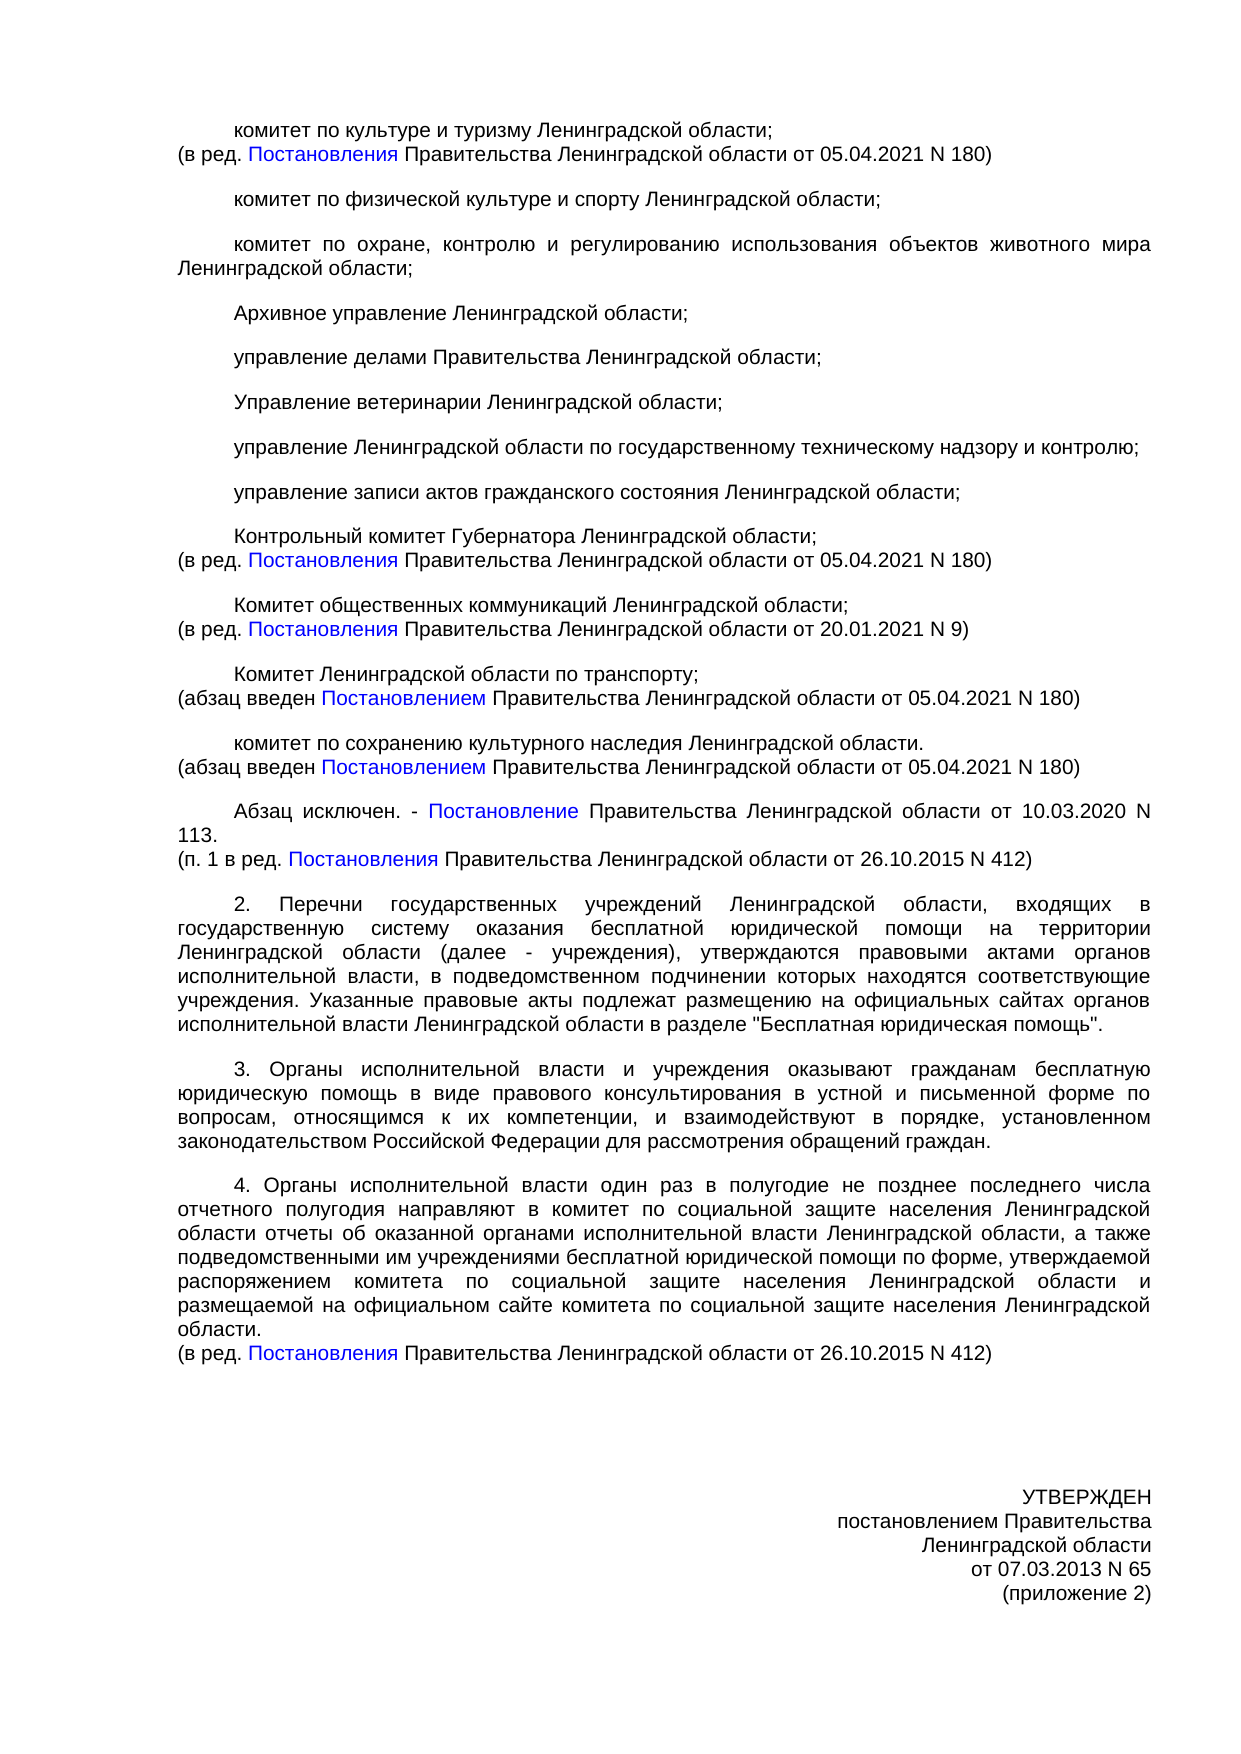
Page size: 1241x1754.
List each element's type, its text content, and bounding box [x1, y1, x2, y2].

text (в ред. Постановления Правительства Ленинградской области от 05.04.2021 N 180) [177, 142, 1152, 166]
text (абзац введен Постановлением Правительства Ленинградской области от 05.04.2021 N 180) [177, 754, 1152, 778]
text постановлением Правительства [177, 1509, 1152, 1533]
text УТВЕРЖДЕН [177, 1485, 1152, 1509]
text (в ред. Постановления Правительства Ленинградской области от 05.04.2021 N 180) [177, 548, 1152, 572]
text управление записи актов гражданского состояния Ленинградской области; [177, 479, 1152, 503]
text (приложение 2) [177, 1581, 1152, 1604]
text Управление ветеринарии Ленинградской области; [177, 390, 1152, 414]
text комитет по культуре и туризму Ленинградской области; [177, 118, 1152, 142]
text комитет по сохранению культурного наследия Ленинградской области. [177, 731, 1152, 754]
text 3. Органы исполнительной власти и учреждения оказывают гражданам бесплатную юридическую помощь в виде правового консультирования в устной и письменной форме по вопросам, относящимся к их компетенции, и взаимодействуют в порядке, установленном законодательством Российской Федерации для рассмотрения обращений граждан. [177, 1057, 1152, 1152]
text 4. Органы исполнительной власти один раз в полугодие не позднее последнего числа отчетного полугодия направляют в комитет по социальной защите населения Ленинградской области отчеты об оказанной органами исполнительной власти Ленинградской области, а также подведомственными им учреждениями бесплатной юридической помощи по форме, утверждаемой распоряжением комитета по социальной защите населения Ленинградской области и размещаемой на официальном сайте комитета по социальной защите населения Ленинградской области. [177, 1173, 1152, 1341]
text комитет по физической культуре и спорту Ленинградской области; [177, 187, 1152, 211]
text от 07.03.2013 N 65 [177, 1557, 1152, 1581]
text Абзац исключен. - Постановление Правительства Ленинградской области от 10.03.2020 N 113. [177, 799, 1152, 847]
text Комитет общественных коммуникаций Ленинградской области; [177, 593, 1152, 617]
text комитет по охране, контролю и регулированию использования объектов животного мира Ленинградской области; [177, 232, 1152, 279]
text 2. Перечни государственных учреждений Ленинградской области, входящих в государственную систему оказания бесплатной юридической помощи на территории Ленинградской области (далее - учреждения), утверждаются правовыми актами органов исполнительной власти, в подведомственном подчинении которых находятся соответствующие учреждения. Указанные правовые акты подлежат размещению на официальных сайтах органов исполнительной власти Ленинградской области в разделе "Бесплатная юридическая помощь". [177, 892, 1152, 1036]
text (абзац введен Постановлением Правительства Ленинградской области от 05.04.2021 N 180) [177, 686, 1152, 710]
text Архивное управление Ленинградской области; [177, 300, 1152, 324]
text управление делами Правительства Ленинградской области; [177, 345, 1152, 369]
text управление Ленинградской области по государственному техническому надзору и контролю; [177, 435, 1152, 459]
text (в ред. Постановления Правительства Ленинградской области от 20.01.2021 N 9) [177, 617, 1152, 641]
text Комитет Ленинградской области по транспорту; [177, 662, 1152, 686]
text Контрольный комитет Губернатора Ленинградской области; [177, 524, 1152, 548]
text Ленинградской области [177, 1533, 1152, 1557]
text (в ред. Постановления Правительства Ленинградской области от 26.10.2015 N 412) [177, 1341, 1152, 1365]
text (п. 1 в ред. Постановления Правительства Ленинградской области от 26.10.2015 N 412) [177, 847, 1152, 871]
